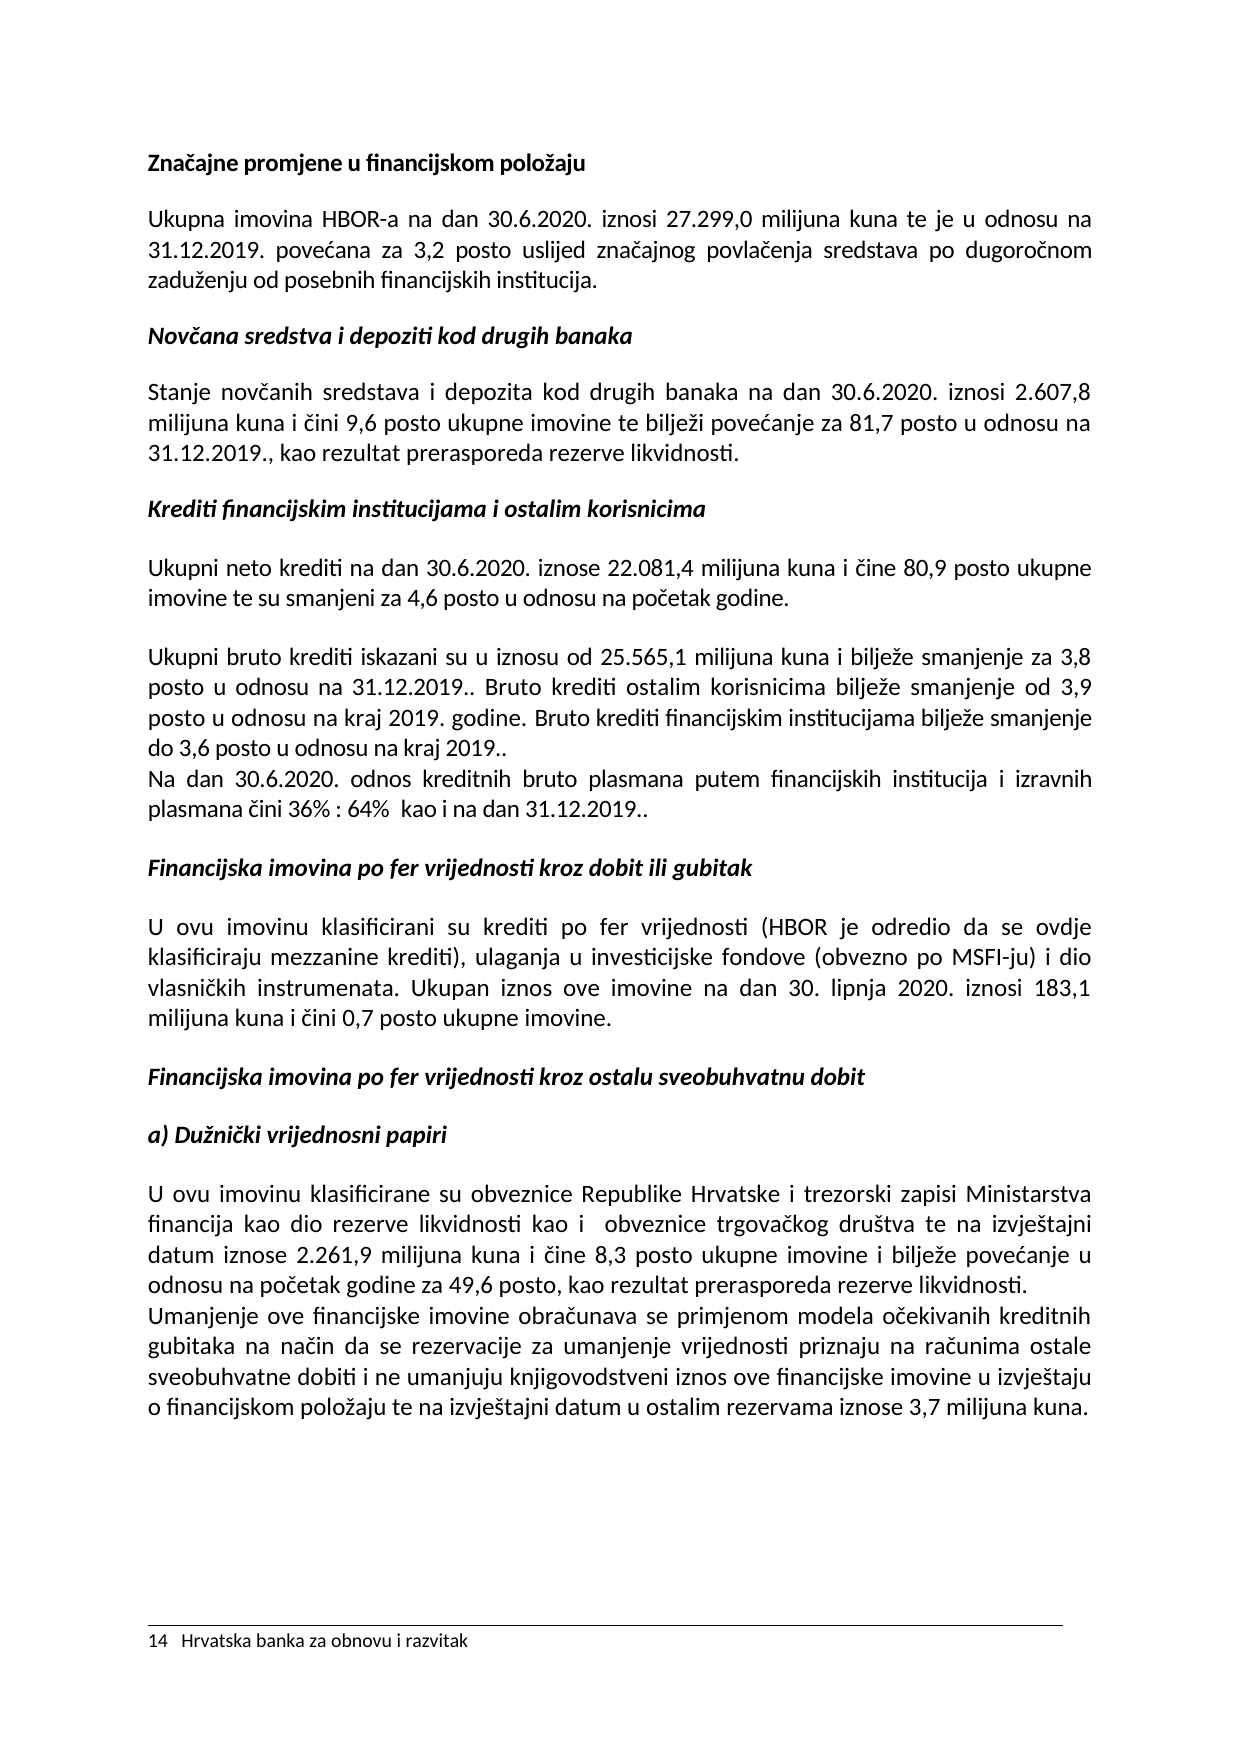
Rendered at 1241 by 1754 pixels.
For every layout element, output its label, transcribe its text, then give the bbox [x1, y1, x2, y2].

text Stanje novčanih sredstava i depozita kod drugih banaka na dan 30.6.2020. iznosi 2.607,8 milijuna kuna i čini 9,6 posto ukupne imovine te bilježi povećanje za 81,7 posto u odnosu na 31.12.2019., kao rezultat prerasporeda rezerve likvidnosti. [148, 376, 1093, 468]
text Ukupni neto krediti na dan 30.6.2020. iznose 22.081,4 milijuna kuna i čine 80,9 posto ukupne imovine te su smanjeni za 4,6 posto u odnosu na početak godine. [148, 552, 1093, 613]
text Umanjenje ove financijske imovine obračunava se primjenom modela očekivanih kreditnih gubitaka na način da se rezervacije za umanjenje vrijednosti priznaju na računima ostale sveobuhvatne dobiti i ne umanjuju knjigovodstveni iznos ove financijske imovine u izvještaju o financijskom položaju te na izvještajni datum u ostalim rezervama iznose 3,7 milijuna kuna. [148, 1300, 1093, 1422]
text U ovu imovinu klasificirane su obveznice Republike Hrvatske i trezorski zapisi Ministarstva financija kao dio rezerve likvidnosti kao i obveznice trgovačkog društva te na izvještajni datum iznose 2.261,9 milijuna kuna i čine 8,3 posto ukupne imovine i bilježe povećanje u odnosu na početak godine za 49,6 posto, kao rezultat prerasporeda rezerve likvidnosti. [148, 1178, 1093, 1300]
text Novčana sredstva i depoziti kod drugih banaka [148, 321, 1093, 351]
text U ovu imovinu klasificirani su krediti po fer vrijednosti (HBOR je odredio da se ovdje klasificiraju mezzanine krediti), ulaganja u investicijske fondove (obvezno po MSFI-ju) i dio vlasničkih instrumenata. Ukupan iznos ove imovine na dan 30. lipnja 2020. iznosi 183,1 milijuna kuna i čini 0,7 posto ukupne imovine. [148, 911, 1093, 1033]
text Financijska imovina po fer vrijednosti kroz ostalu sveobuhvatnu dobit [148, 1061, 1093, 1091]
text Na dan 30.6.2020. odnos kreditnih bruto plasmana putem financijskih institucija i izravnih plasmana čini 36% : 64% kao i na dan 31.12.2019.. [148, 763, 1093, 824]
text Ukupni bruto krediti iskazani su u iznosu od 25.565,1 milijuna kuna i bilježe smanjenje za 3,8 posto u odnosu na 31.12.2019.. Bruto krediti ostalim korisnicima bilježe smanjenje od 3,9 posto u odnosu na kraj 2019. godine. Bruto krediti financijskim institucijama bilježe smanjenje do 3,6 posto u odnosu na kraj 2019.. [148, 641, 1093, 763]
text a) Dužnički vrijednosni papiri [148, 1119, 1093, 1150]
text Financijska imovina po fer vrijednosti kroz dobit ili gubitak [148, 852, 1093, 883]
text Krediti financijskim institucijama i ostalim korisnicima [148, 493, 1093, 524]
text Značajne promjene u financijskom položaju [148, 148, 1093, 178]
text Ukupna imovina HBOR-a na dan 30.6.2020. iznosi 27.299,0 milijuna kuna te je u odnosu na 31.12.2019. povećana za 3,2 posto uslijed značajnog povlačenja sredstava po dugoročnom zaduženju od posebnih financijskih institucija. [148, 203, 1093, 295]
